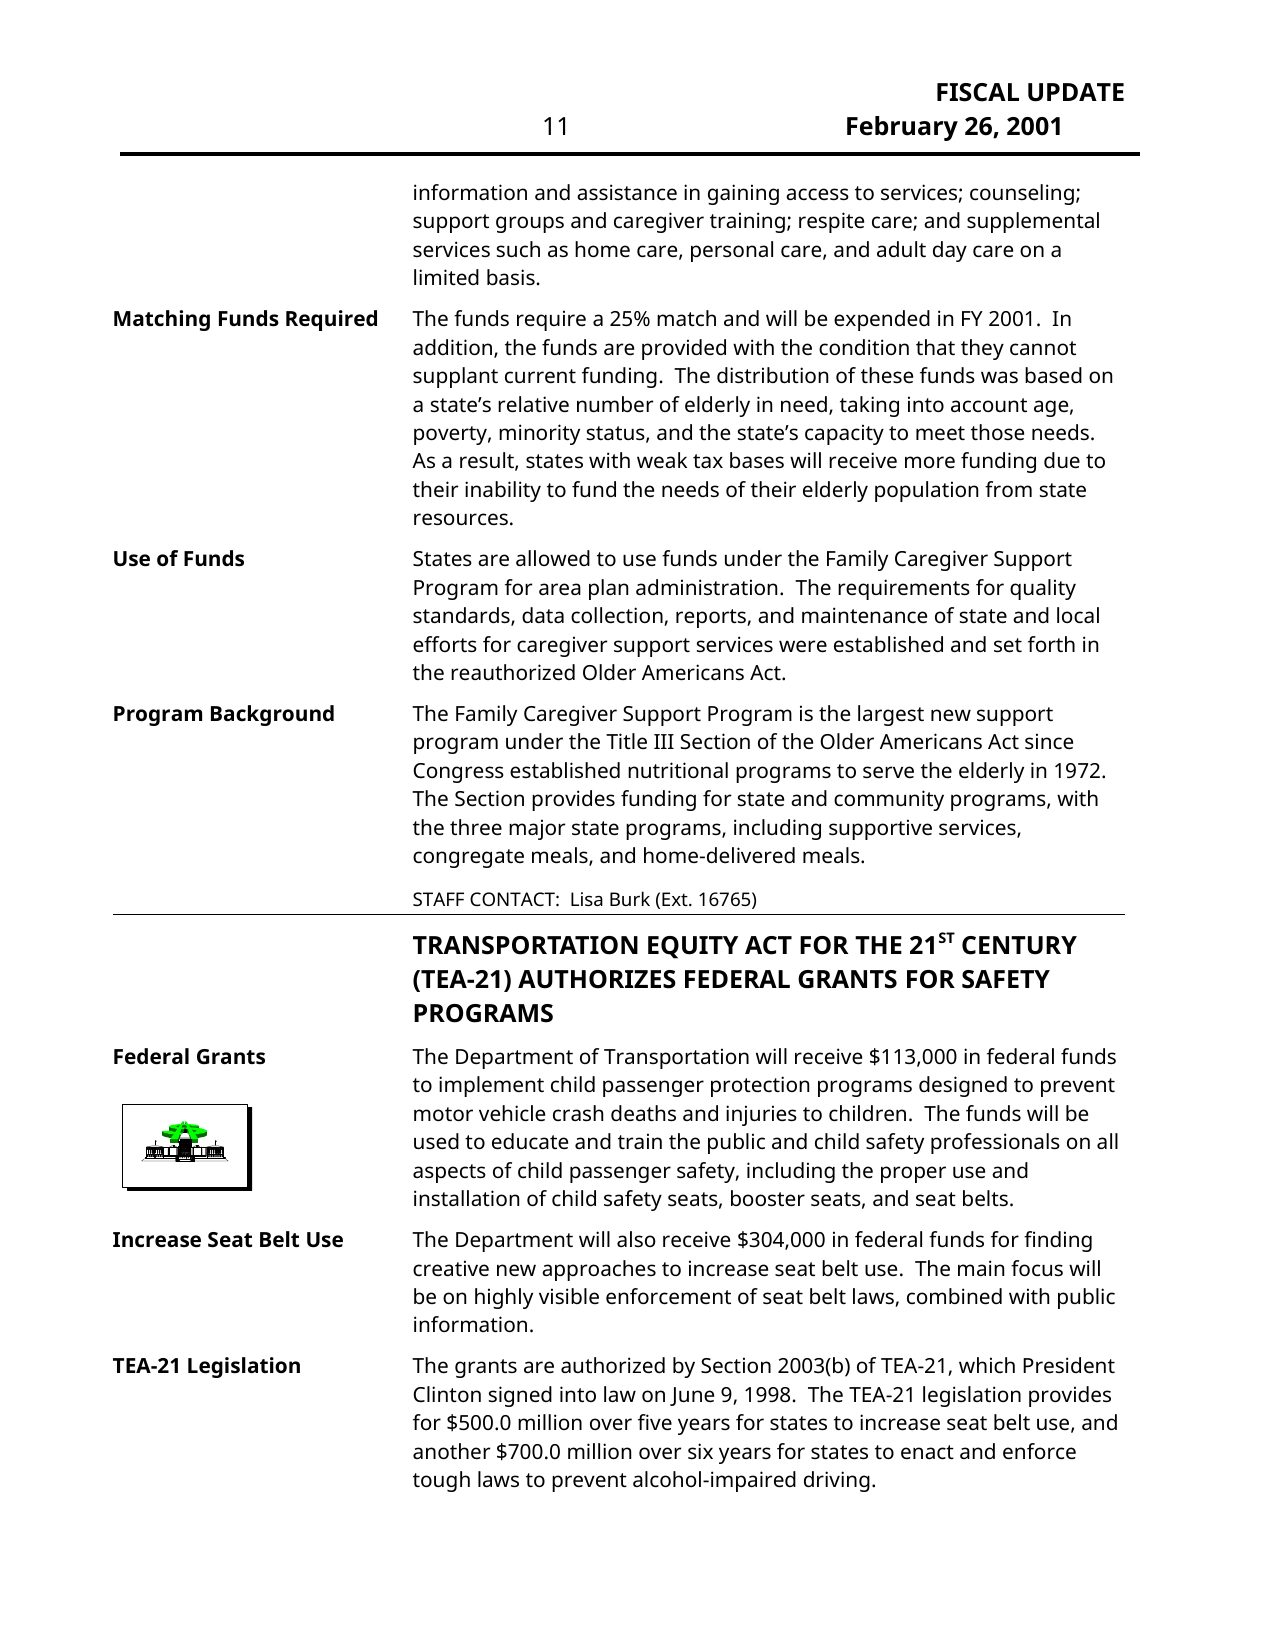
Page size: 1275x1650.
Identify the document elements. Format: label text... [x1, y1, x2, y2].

text Matching Funds Required The funds require a 25% match and will be expended in FY 2001. In addition, the funds are provided with the condition that they cannot supplant current funding. The distribution of these funds was based on a state’s relative number of elderly in need, taking into account age, poverty, minority status, and the state’s capacity to meet those needs. As a result, states with weak tax bases will receive more funding due to their inability to fund the needs of their elderly population from state resources. [112, 304, 1125, 532]
text STAFF CONTACT: Lisa Burk (Ext. 16765) [112, 886, 1125, 915]
text TEA-21 Legislation The grants are authorized by Section 2003(b) of TEA-21, which President Clinton signed into law on June 9, 1998. The TEA-21 legislation provides for $500.0 million over five years for states to increase seat belt use, and another $700.0 million over six years for states to enact and enforce tough laws to prevent alcohol-impaired driving. [112, 1352, 1125, 1494]
text Increase Seat Belt Use The Department will also receive $304,000 in federal funds for finding creative new approaches to increase seat belt use. The main focus will be on highly visible enforcement of seat belt laws, combined with public information. [112, 1225, 1125, 1339]
text Use of Funds States are allowed to use funds under the Family Caregiver Support Program for area plan administration. The requirements for quality standards, data collection, reports, and maintenance of state and local efforts for caregiver support services were established and set forth in the reauthorized Older Americans Act. [112, 544, 1125, 687]
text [112, 178, 1125, 292]
text Federal Grants The Department of Transportation will receive $113,000 in federal funds to implement child passenger protection programs designed to prevent motor vehicle crash deaths and injuries to children. The funds will be used to educate and train the public and child safety professionals on all aspects of child passenger safety, including the proper use and installation of child safety seats, booster seats, and seat belts. [112, 1042, 1125, 1213]
text Program Background The Family Caregiver Support Program is the largest new support program under the Title III Section of the Older Americans Act since Congress established nutritional programs to serve the elderly in 1972. The Section provides funding for state and community programs, with the three major state programs, including supportive services, congregate meals, and home-delivered meals. [112, 699, 1125, 870]
title Transportation Equity Act for the 21st Century (TEA-21) Authorizes Federal Grants for safety programs [412, 927, 1125, 1030]
